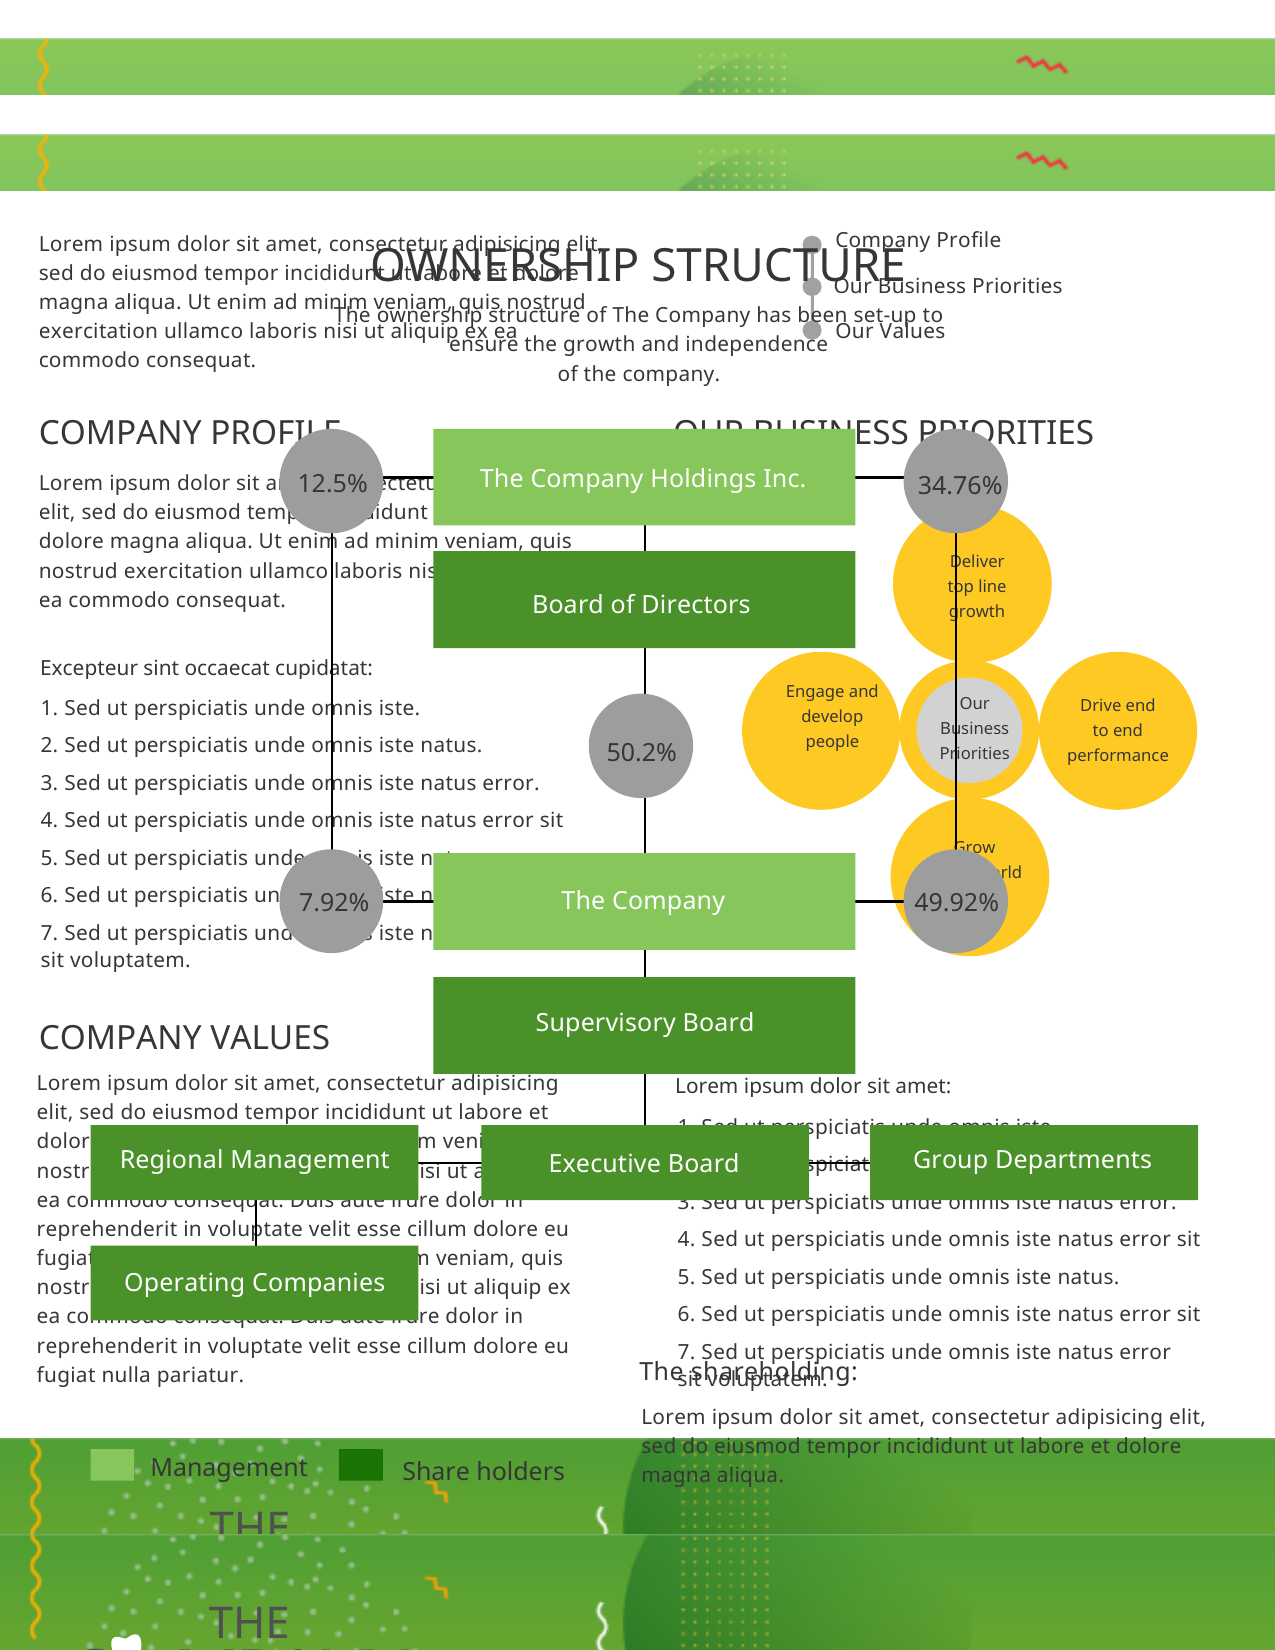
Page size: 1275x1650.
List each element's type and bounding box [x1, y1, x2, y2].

picture [0, 1438, 1275, 1650]
picture [0, 38, 1275, 95]
picture [0, 134, 1275, 191]
